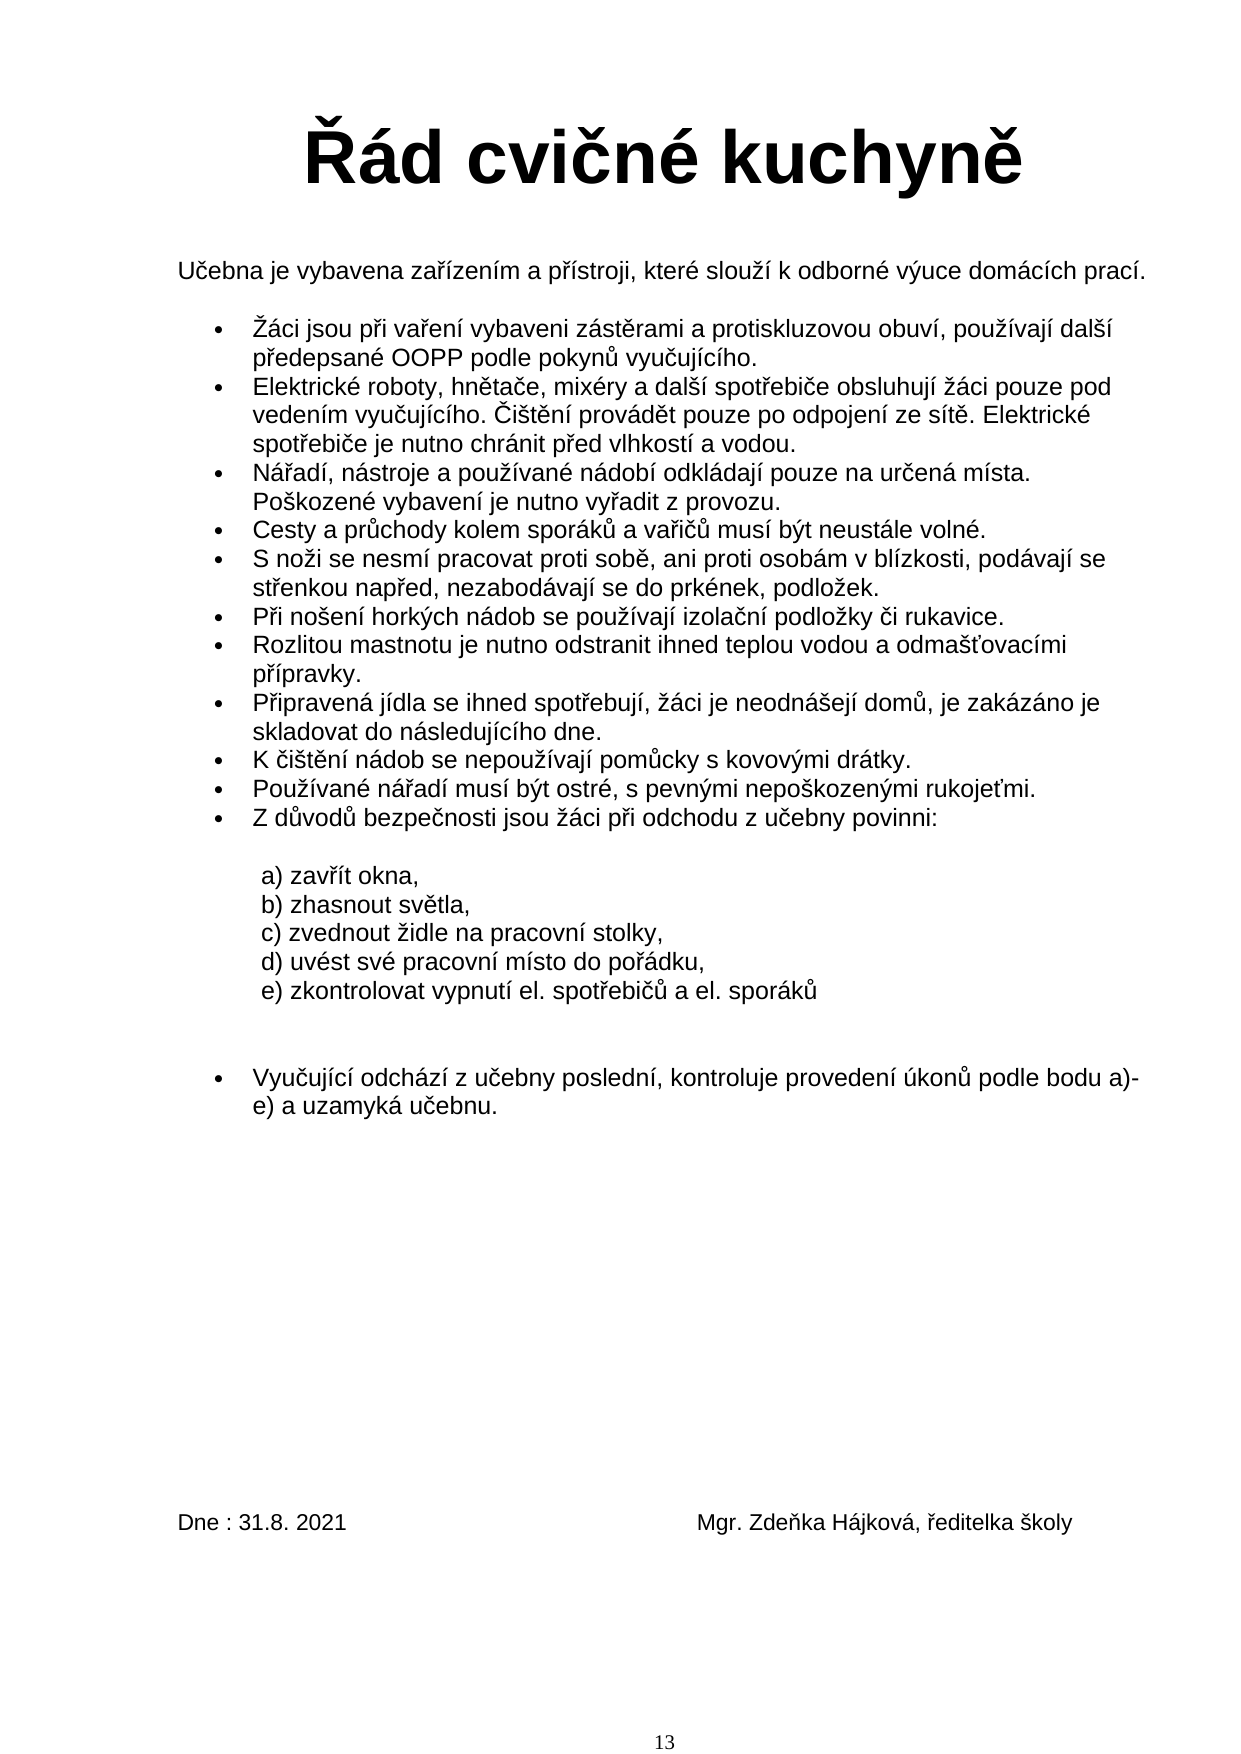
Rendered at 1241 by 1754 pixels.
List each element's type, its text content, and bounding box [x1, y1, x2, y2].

list S noži se nesmí pracovat proti sobě, ani proti osobám v blízkosti, podávají se střenkou napřed, nezabodávají se do prkének, podložek. [215, 544, 1152, 602]
list Připravená jídla se ihned spotřebují, žáci je neodnášejí domů, je zakázáno je skladovat do následujícího dne. [215, 688, 1152, 746]
text a) zavřít okna, b) zhasnout světla, c) zvednout židle na pracovní stolky, d) uvést své pracovní místo do pořádku, e) zkontrolovat vypnutí el. spotřebičů a el. sporáků [177, 861, 1152, 1033]
list Používané nářadí musí být ostré, s pevnými nepoškozenými rukojeťmi. [215, 774, 1152, 803]
list Vyučující odchází z učebny poslední, kontroluje provedení úkonů podle bodu a)-e) a uzamyká učebnu. [215, 1063, 1152, 1120]
text Řád cvičné kuchyně [177, 113, 1152, 199]
list Nářadí, nástroje a používané nádobí odkládají pouze na určená místa. Poškozené vybavení je nutno vyřadit z provozu. [215, 458, 1152, 516]
list Z důvodů bezpečnosti jsou žáci při odchodu z učebny povinni: [215, 803, 1152, 832]
list Žáci jsou při vaření vybaveni zástěrami a protiskluzovou obuví, používají další předepsané OOPP podle pokynů vyučujícího. [215, 314, 1152, 372]
list Elektrické roboty, hnětače, mixéry a další spotřebiče obsluhují žáci pouze pod vedením vyučujícího. Čištění provádět pouze po odpojení ze sítě. Elektrické spotřebiče je nutno chránit před vlhkostí a vodou. [215, 372, 1152, 458]
list Rozlitou mastnotu je nutno odstranit ihned teplou vodou a odmašťovacími přípravky. [215, 631, 1152, 688]
list Cesty a průchody kolem sporáků a vařičů musí být neustále volné. [215, 516, 1152, 544]
list Při nošení horkých nádob se používají izolační podložky či rukavice. [215, 602, 1152, 631]
text Učebna je vybavena zařízením a přístroji, které slouží k odborné výuce domácích prací. [177, 256, 1152, 285]
text Dne : 31.8. 2021 Mgr. Zdeňka Hájková, ředitelka školy [177, 1509, 1152, 1535]
list K čištění nádob se nepoužívají pomůcky s kovovými drátky. [215, 746, 1152, 774]
